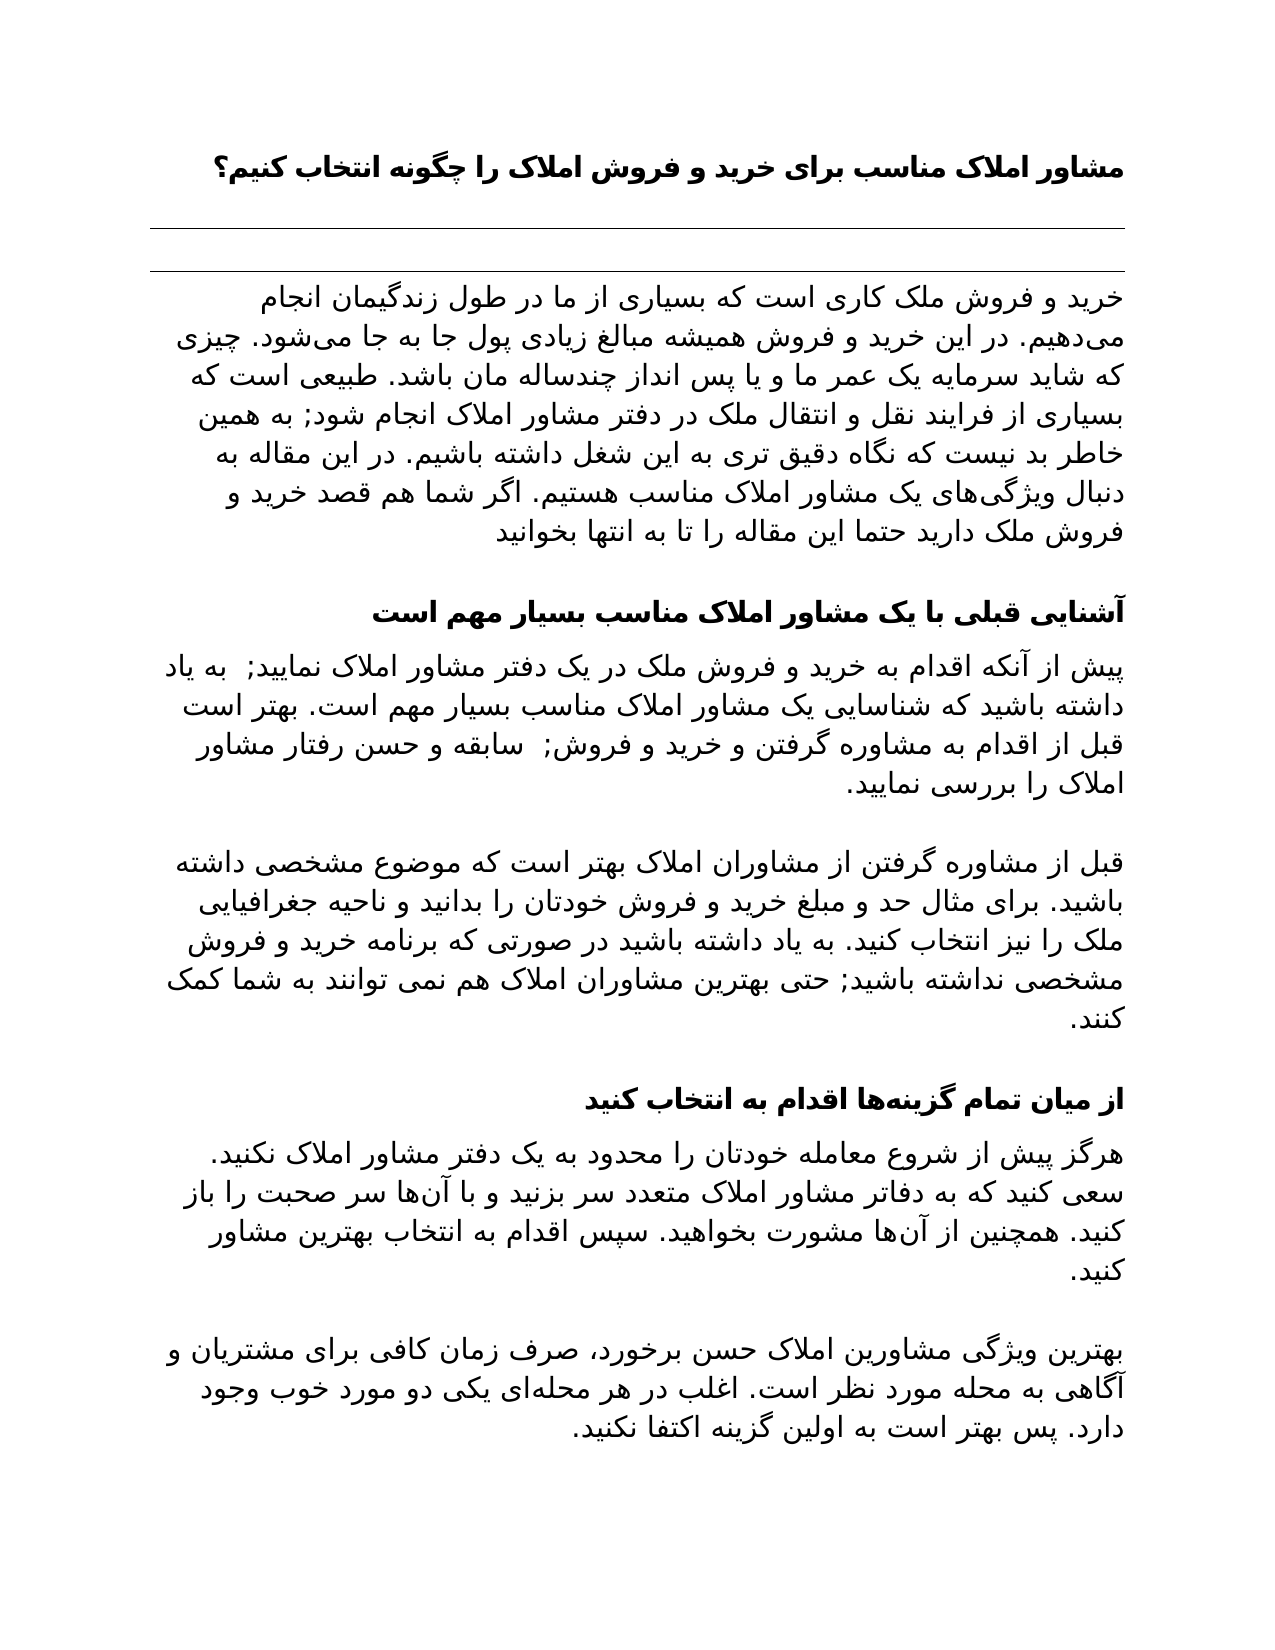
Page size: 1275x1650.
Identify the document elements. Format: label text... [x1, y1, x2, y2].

text پیش از آنکه اقدام به خرید و فروش ملک در یک دفتر مشاور املاک نمایید; به یاد داشته باشید که شناسایی یک مشاور املاک مناسب بسیار مهم است. بهتر است قبل از اقدام به مشاوره گرفتن و خرید و فروش; سابقه و حسن رفتار مشاور املاک را بررسی نمایید. [150, 649, 1125, 800]
text هرگز پیش از شروع معامله خودتان را محدود به یک دفتر مشاور املاک نکنید. سعی کنید که به دفاتر مشاور املاک متعدد سر بزنید و با آن‌ها سر صحبت را باز کنید. همچنین از آن‌ها مشورت بخواهید. سپس اقدام به انتخاب بهترین مشاور کنید. [150, 1136, 1125, 1287]
subtitle آشنایی قبلی با یک مشاور املاک مناسب بسیار مهم است [150, 595, 1125, 629]
subtitle از میان تمام گزینه‌ها اقدام به انتخاب کنید [150, 1082, 1125, 1116]
text قبل از مشاوره گرفتن از مشاوران املاک بهتر است که موضوع مشخصی داشته باشید. برای مثال حد و مبلغ خرید و فروش خودتان را بدانید و ناحیه جغرافیایی ملک را نیز انتخاب کنید. به یاد داشته باشید در صورتی که برنامه خرید و فروش مشخصی نداشته باشید; حتی بهترین مشاوران املاک هم نمی توانند به شما کمک کنند. [150, 845, 1125, 1035]
text خرید و فروش ملک کاری است که بسیاری از ما در طول زندگیمان انجام می‌دهیم. در این خرید و فروش همیشه مبالغ زیادی پول جا به جا می‌شود. چیزی که شاید سرمایه یک عمر ما و یا پس انداز چندساله مان باشد. طبیعی است که بسیاری از فرایند نقل و انتقال ملک در دفتر مشاور املاک انجام شود; به همین خاطر بد نیست که نگاه دقیق تری به این شغل داشته باشیم. در این مقاله به دنبال ویژگی‌های یک مشاور املاک مناسب هستیم. اگر شما هم قصد خرید و فروش ملک دارید حتما این مقاله را تا به انتها بخوانید [150, 280, 1125, 548]
text مشاور املاک مناسب برای خرید و فروش املاک را چگونه انتخاب کنیم؟ [150, 150, 1125, 184]
text بهترین ویژگی مشاورین املاک حسن برخورد، صرف زمان کافی برای مشتریان و آگاهی به محله مورد نظر است. اغلب در هر محله‌ای یکی دو مورد خوب وجود دارد. پس بهتر است به اولین گزینه اکتفا نکنید. [150, 1332, 1125, 1444]
